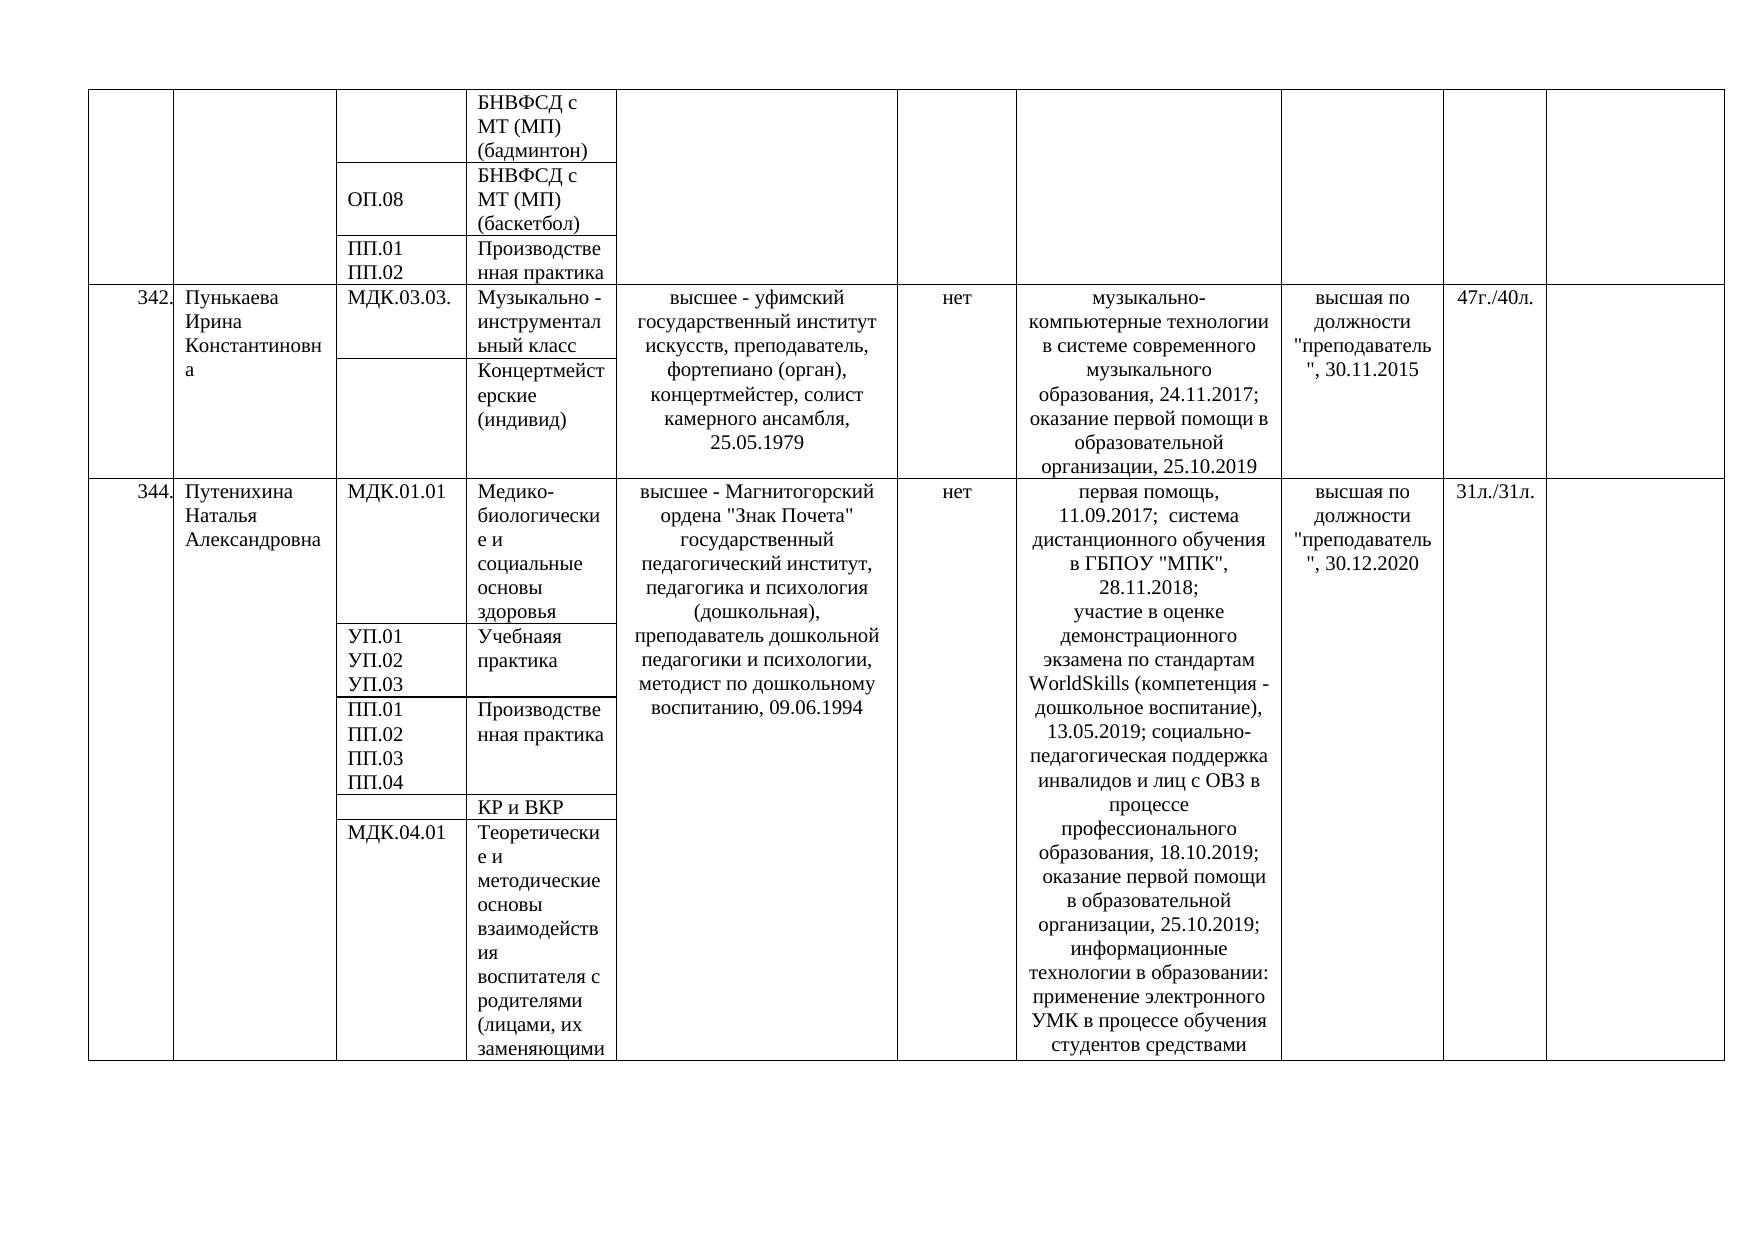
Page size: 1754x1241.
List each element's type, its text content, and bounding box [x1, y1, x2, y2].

table_cell МДК.04.01 [337, 820, 466, 1060]
table_cell высшая по должности "преподаватель", 30.11.2015 [1282, 285, 1443, 478]
table_cell МДК.03.03. [337, 285, 466, 357]
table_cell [467, 820, 616, 1060]
table_cell Учебнаяя практика [467, 624, 616, 696]
table_cell нет [898, 285, 1016, 478]
table_cell Медико-биологические и социальные основы здоровья [467, 479, 616, 623]
table_cell [337, 90, 466, 162]
table_cell БНВФСД с МТ (МП) (баскетбол) [467, 163, 616, 235]
table_cell высшее - Магнитогорский ордена "Знак Почета" государственный педагогический институт, педагогика и психология (дошкольная), преподаватель дошкольной педагогики и психологии, методист по дошкольному воспитанию, 09.06.1994 [617, 479, 897, 1060]
table_cell МДК.01.01 [337, 479, 466, 623]
table_cell [1547, 285, 1724, 478]
table_cell Музыкально - инструментальный класс [467, 285, 616, 357]
table_cell Путенихина Наталья Александровна [174, 479, 336, 1060]
table_cell ПП.01 ПП.02 ПП.03 ПП.04 [337, 698, 466, 794]
table_cell музыкально-компьютерные технологии в системе современного музыкального образования, 24.11.2017; оказание первой помощи в образовательной организации, 25.10.2019 [1017, 285, 1281, 478]
table_cell Производственная практика [467, 698, 616, 794]
table_cell [89, 285, 173, 478]
table_cell КР и ВКР [467, 795, 616, 819]
table_cell Концертмейстерские (индивид) [467, 359, 616, 478]
table_cell БНВФСД с МТ (МП) (бадминтон) [467, 90, 616, 162]
table_cell высшее - уфимский государственный институт искусств, преподаватель, фортепиано (орган), концертмейстер, солист камерного ансамбля, 25.05.1979 [617, 285, 897, 478]
table_cell Производственная практика [467, 236, 616, 284]
table_cell [337, 795, 466, 819]
table_cell 31л./31л. [1444, 479, 1546, 1060]
table_cell первая помощь, 11.09.2017; система дистанционного обучения в ГБПОУ "МПК", 28.11.2018; участие в оценке демонстрационного экзамена по стандартам WorldSkills (компетенция - дошкольное воспитание), 13.05.2019; социально-педагогическая поддержка инвалидов и лиц с ОВЗ в процессе профессионального образования, 18.10.2019; оказание первой помощи в образовательной организации, 25.10.2019; информационные технологии в образовании: применение электронного УМК в процессе обучения студентов средствами АСУ на основе Moodle, 23.12.2019 [1017, 479, 1281, 1060]
table_cell ПП.01 ПП.02 [337, 236, 466, 284]
table_cell [337, 359, 466, 478]
table_cell УП.01 УП.02 УП.03 [337, 624, 466, 696]
table_cell нет [898, 479, 1016, 1060]
table_cell [89, 479, 173, 1060]
table_cell 47г./40л. [1444, 285, 1546, 478]
table_cell [1547, 479, 1724, 1060]
table_cell ОП.08 [337, 163, 466, 235]
table_cell Пунькаева Ирина Константиновна [174, 285, 336, 478]
table_cell высшая по должности "преподаватель", 30.12.2020 [1282, 479, 1443, 1060]
